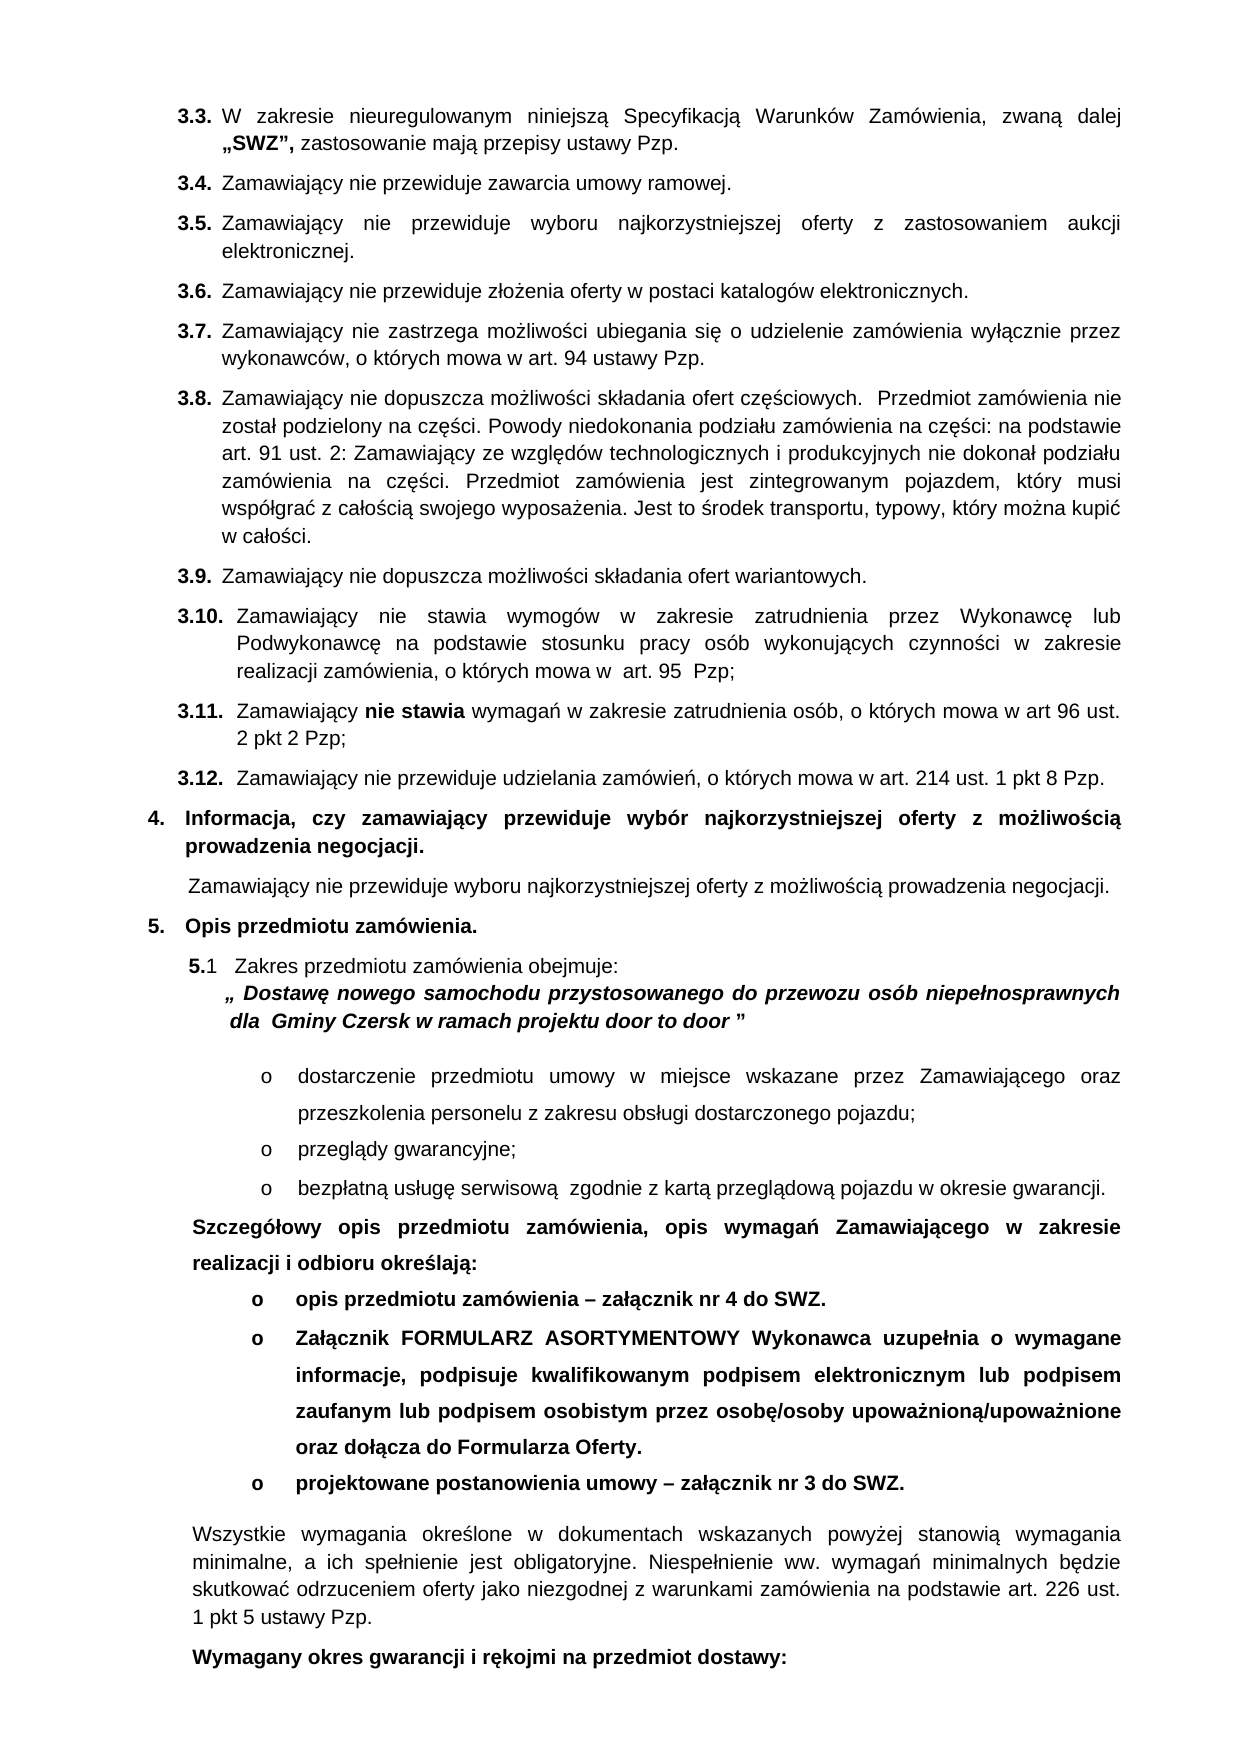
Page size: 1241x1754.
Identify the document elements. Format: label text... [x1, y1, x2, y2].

list Zamawiający nie przewiduje złożenia oferty w postaci katalogów elektronicznych. [177, 278, 1122, 302]
list Zamawiający nie stawia wymogów w zakresie zatrudnienia przez Wykonawcę lub Podwykonawcę na podstawie stosunku pracy osób wykonujących czynności w zakresie realizacji zamówienia, o których mowa w art. 95 Pzp; [177, 603, 1122, 682]
list Zamawiający nie przewiduje udzielania zamówień, o których mowa w art. 214 ust. 1 pkt 8 Pzp. [177, 766, 1122, 790]
list Zamawiający nie przewiduje wyboru najkorzystniejszej oferty z zastosowaniem aukcji elektronicznej. [177, 211, 1122, 262]
list Załącznik FORMULARZ ASORTYMENTOWY Wykonawca uzupełnia o wymagane informacje, podpisuje kwalifikowanym podpisem elektronicznym lub podpisem zaufanym lub podpisem osobistym przez osobę/osoby upoważnioną/upoważnione oraz dołącza do Formularza Oferty. [251, 1325, 1122, 1459]
list przeglądy gwarancyjne; [260, 1137, 1122, 1163]
text 5.1 Zakres przedmiotu zamówienia obejmuje: [148, 953, 1122, 977]
list Informacja, czy zamawiający przewiduje wybór najkorzystniejszej oferty z możliwością prowadzenia negocjacji. [148, 806, 1122, 857]
list Zamawiający nie dopuszcza możliwości składania ofert wariantowych. [177, 563, 1122, 587]
list Zamawiający nie stawia wymagań w zakresie zatrudnienia osób, o których mowa w art 96 ust. 2 pkt 2 Pzp; [177, 698, 1122, 750]
list bezpłatną usługę serwisową zgodnie z kartą przeglądową pojazdu w okresie gwarancji. [260, 1176, 1122, 1202]
list Zamawiający nie przewiduje zawarcia umowy ramowej. [177, 171, 1122, 195]
list projektowane postanowienia umowy – załącznik nr 3 do SWZ. [251, 1471, 1122, 1497]
list Zamawiający nie dopuszcza możliwości składania ofert częściowych. Przedmiot zamówienia nie został podzielony na części. Powody niedokonania podziału zamówienia na części: na podstawie art. 91 ust. 2: Zamawiający ze względów technologicznych i produkcyjnych nie dokonał podziału zamówienia na części. Przedmiot zamówienia jest zintegrowanym pojazdem, który musi współgrać z całością swojego wyposażenia. Jest to środek transportu, typowy, który można kupić w całości. [177, 386, 1122, 547]
list opis przedmiotu zamówienia – załącznik nr 4 do SWZ. [251, 1287, 1122, 1312]
text „ Dostawę nowego samochodu przystosowanego do przewozu osób niepełnosprawnych dla Gminy Czersk w ramach projektu door to door ” [185, 981, 1122, 1032]
text Zamawiający nie przewiduje wyboru najkorzystniejszej oferty z możliwością prowadzenia negocjacji. [148, 873, 1122, 897]
list dostarczenie przedmiotu umowy w miejsce wskazane przez Zamawiającego oraz przeszkolenia personelu z zakresu obsługi dostarczonego pojazdu; [260, 1063, 1122, 1125]
list Opis przedmiotu zamówienia. [148, 913, 1122, 937]
list Zamawiający nie zastrzega możliwości ubiegania się o udzielenie zamówienia wyłącznie przez wykonawców, o których mowa w art. 94 ustawy Pzp. [177, 318, 1122, 370]
text Szczegółowy opis przedmiotu zamówienia, opis wymagań Zamawiającego w zakresie realizacji i odbioru określają: [192, 1215, 1122, 1274]
text Wszystkie wymagania określone w dokumentach wskazanych powyżej stanowią wymagania minimalne, a ich spełnienie jest obligatoryjne. Niespełnienie ww. wymagań minimalnych będzie skutkować odrzuceniem oferty jako niezgodnej z warunkami zamówienia na podstawie art. 226 ust. 1 pkt 5 ustawy Pzp. [192, 1522, 1122, 1629]
text Wymagany okres gwarancji i rękojmi na przedmiot dostawy: [192, 1645, 1121, 1669]
list W zakresie nieuregulowanym niniejszą Specyfikacją Warunków Zamówienia, zwaną dalej „SWZ”, zastosowanie mają przepisy ustawy Pzp. [177, 103, 1122, 155]
